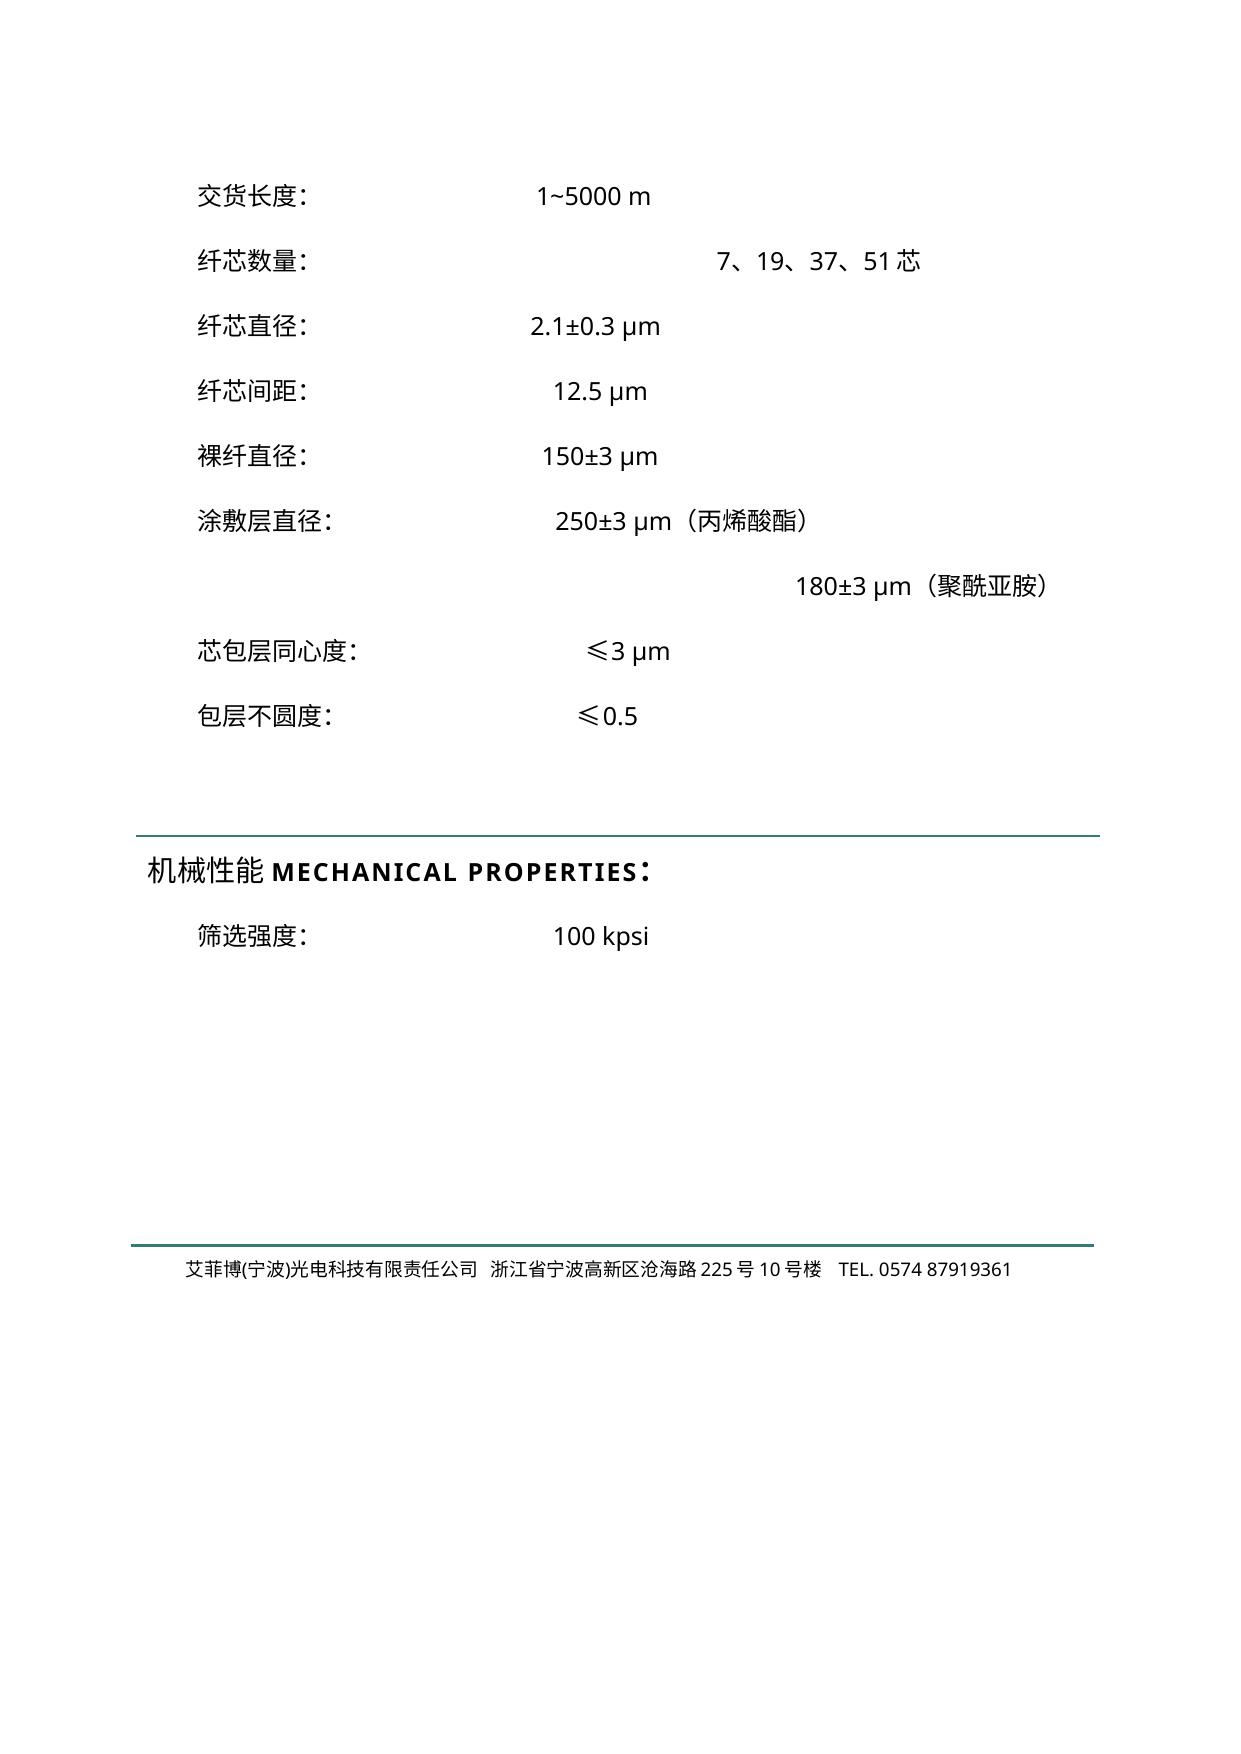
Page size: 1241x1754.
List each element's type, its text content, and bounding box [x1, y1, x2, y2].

text 裸纤直径： 150±3 μm [148, 422, 1093, 487]
text 筛选强度： 100 kpsi [148, 902, 1093, 967]
text 纤芯间距： 12.5 μm [148, 357, 1093, 422]
text 纤芯数量： 7、19、37、51芯 [148, 227, 1093, 292]
text 交货长度： 1~5000 m [148, 162, 1093, 227]
text 180±3 μm（聚酰亚胺） [745, 552, 1093, 617]
text 包层不圆度： ≤0.5 [148, 682, 1093, 747]
text 纤芯直径： 2.1±0.3 μm [148, 292, 1093, 357]
text 艾菲博(宁波)光电科技有限责任公司 浙江省宁波高新区沧海路225号10号楼 TEL. 0574 87919361 [148, 1252, 1093, 1284]
text 涂敷层直径： 250±3 μm（丙烯酸酯） [148, 487, 1093, 552]
text 芯包层同心度： ≤3 µm [148, 617, 1093, 682]
text 机械性能 MECHANICAL PROPERTIES： [148, 837, 1093, 902]
